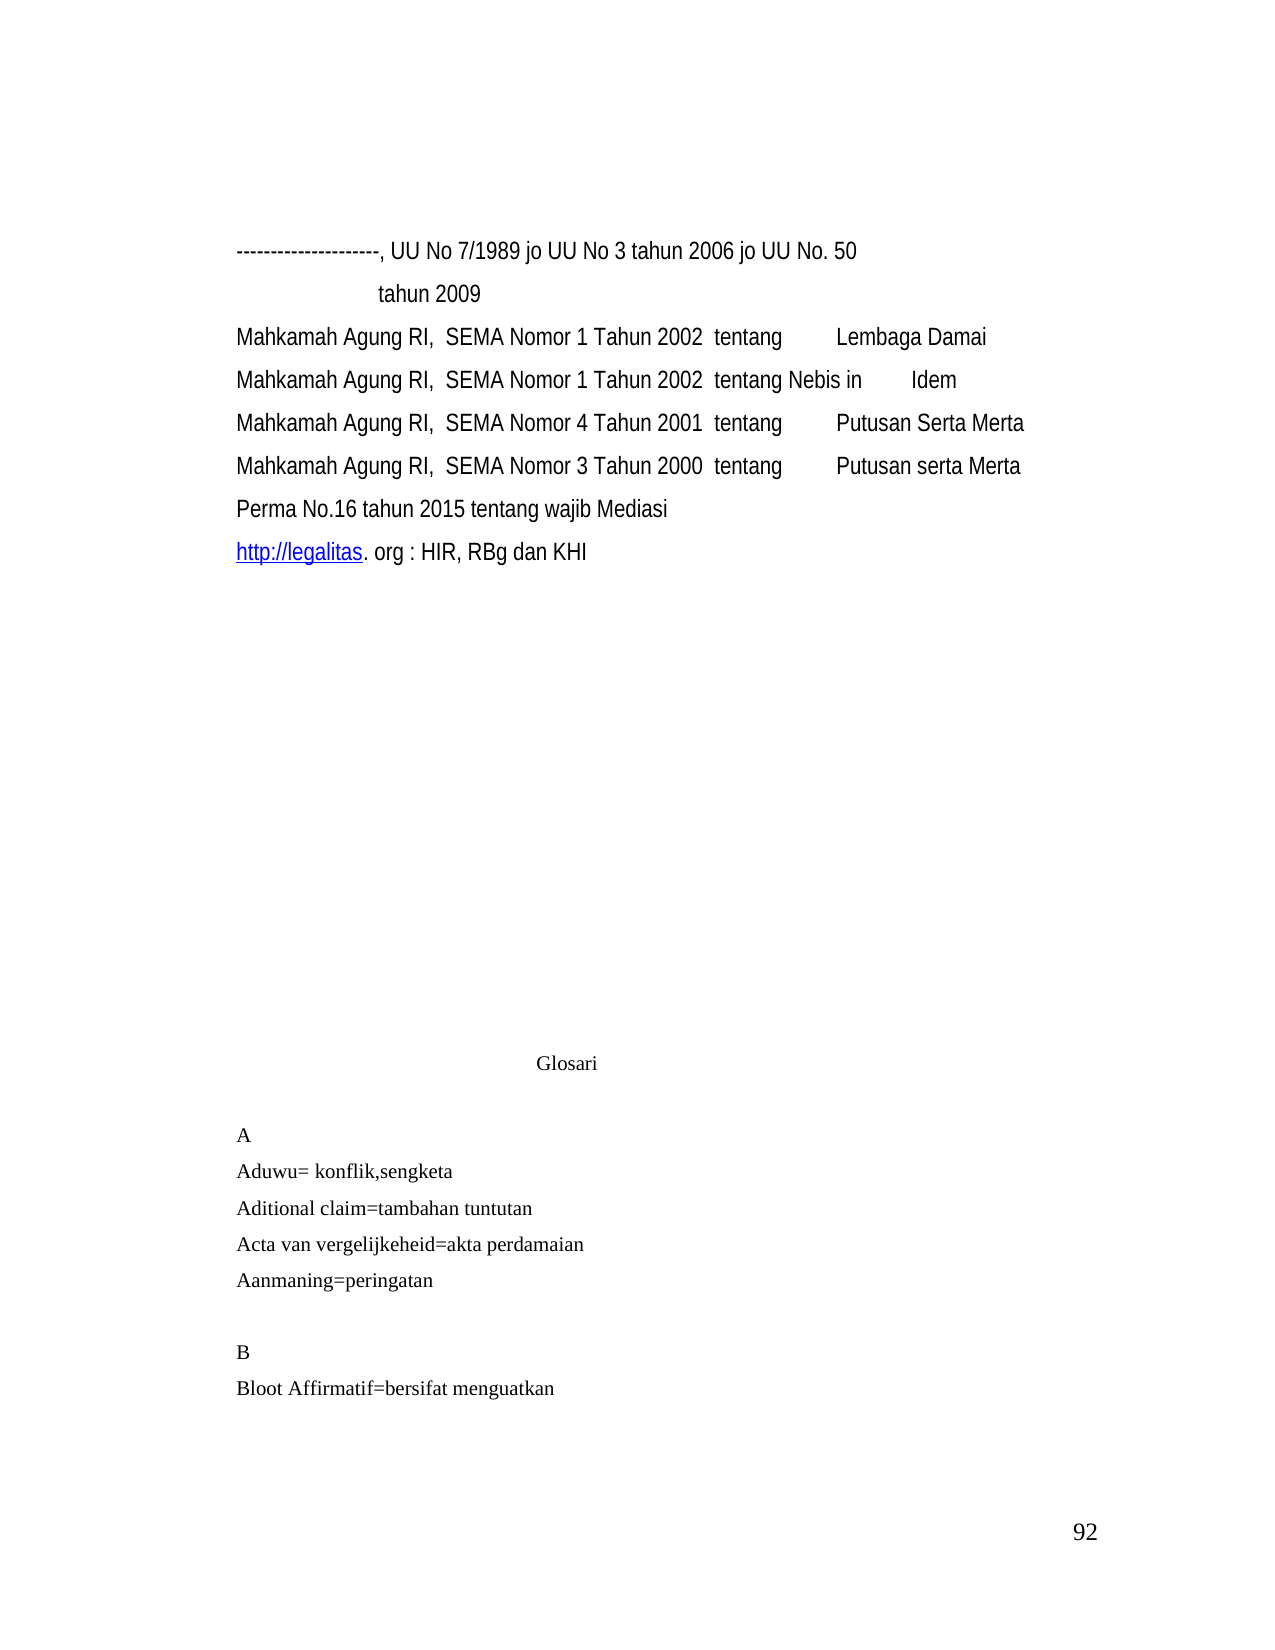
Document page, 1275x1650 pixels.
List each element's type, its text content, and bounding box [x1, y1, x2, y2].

text Mahkamah Agung RI, SEMA Nomor 4 Tahun 2001 tentang Putusan Serta Merta [236, 408, 1098, 437]
text Bloot Affirmatif=bersifat menguatkan [236, 1376, 1098, 1400]
text Mahkamah Agung RI, SEMA Nomor 1 Tahun 2002 tentang Nebis in Idem [236, 365, 1098, 394]
text Aditional claim=tambahan tuntutan [236, 1195, 1098, 1219]
text Aduwu= konflik,sengketa [236, 1159, 1098, 1183]
text ---------------------, UU No 7/1989 jo UU No 3 tahun 2006 jo UU No. 50 [236, 236, 1098, 265]
text A [236, 1123, 1098, 1147]
text http://legalitas. org : HIR, RBg dan KHI [236, 537, 1098, 565]
text Perma No.16 tahun 2015 tentang wajib Mediasi [236, 494, 1098, 522]
text B [236, 1339, 1098, 1364]
text tahun 2009 [236, 279, 1098, 308]
text Mahkamah Agung RI, SEMA Nomor 3 Tahun 2000 tentang Putusan serta Merta [236, 451, 1098, 479]
text Mahkamah Agung RI, SEMA Nomor 1 Tahun 2002 tentang Lembaga Damai [236, 322, 1098, 351]
text Acta van vergelijkeheid=akta perdamaian [236, 1231, 1098, 1256]
text Glosari [236, 1051, 1098, 1075]
text Aanmaning=peringatan [236, 1267, 1098, 1292]
